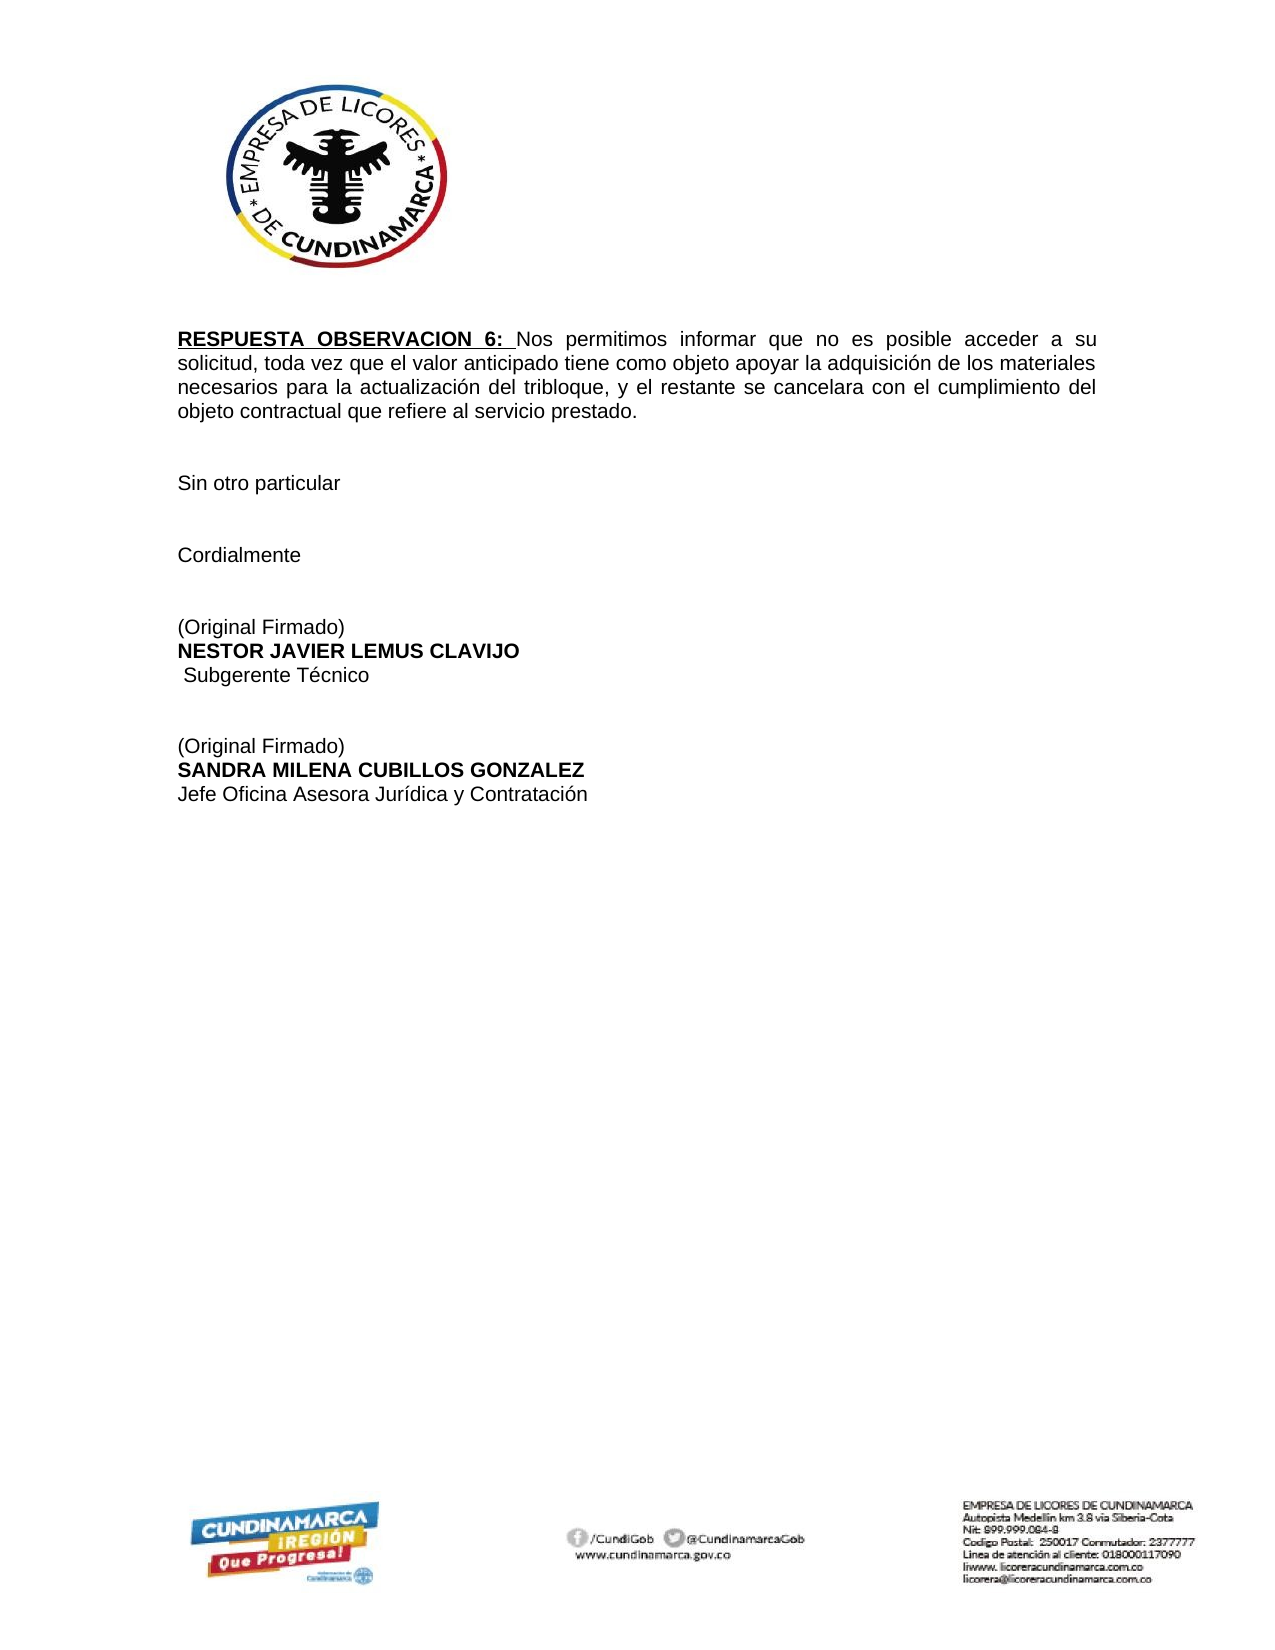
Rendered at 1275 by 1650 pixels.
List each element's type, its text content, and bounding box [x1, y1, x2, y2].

text Jefe Oficina Asesora Jurídica y Contratación [177, 782, 1098, 806]
text SANDRA MILENA CUBILLOS GONZALEZ [177, 758, 1098, 782]
text Subgerente Técnico [177, 662, 1098, 686]
text Sin otro particular [177, 471, 1098, 495]
text (Original Firmado) [177, 614, 1098, 638]
text NESTOR JAVIER LEMUS CLAVIJO [177, 638, 1098, 662]
text Cordialmente [177, 543, 1098, 567]
text RESPUESTA OBSERVACION 6: Nos permitimos informar que no es posible acceder a su solicitud, toda vez que el valor anticipado tiene como objeto apoyar la adquisición de los materiales necesarios para la actualización del tribloque, y el restante se cancelara con el cumplimiento del objeto contractual que refiere al servicio prestado. [177, 327, 1098, 423]
text (Original Firmado) [177, 734, 1098, 758]
picture [177, 75, 498, 278]
picture [109, 1491, 1206, 1593]
